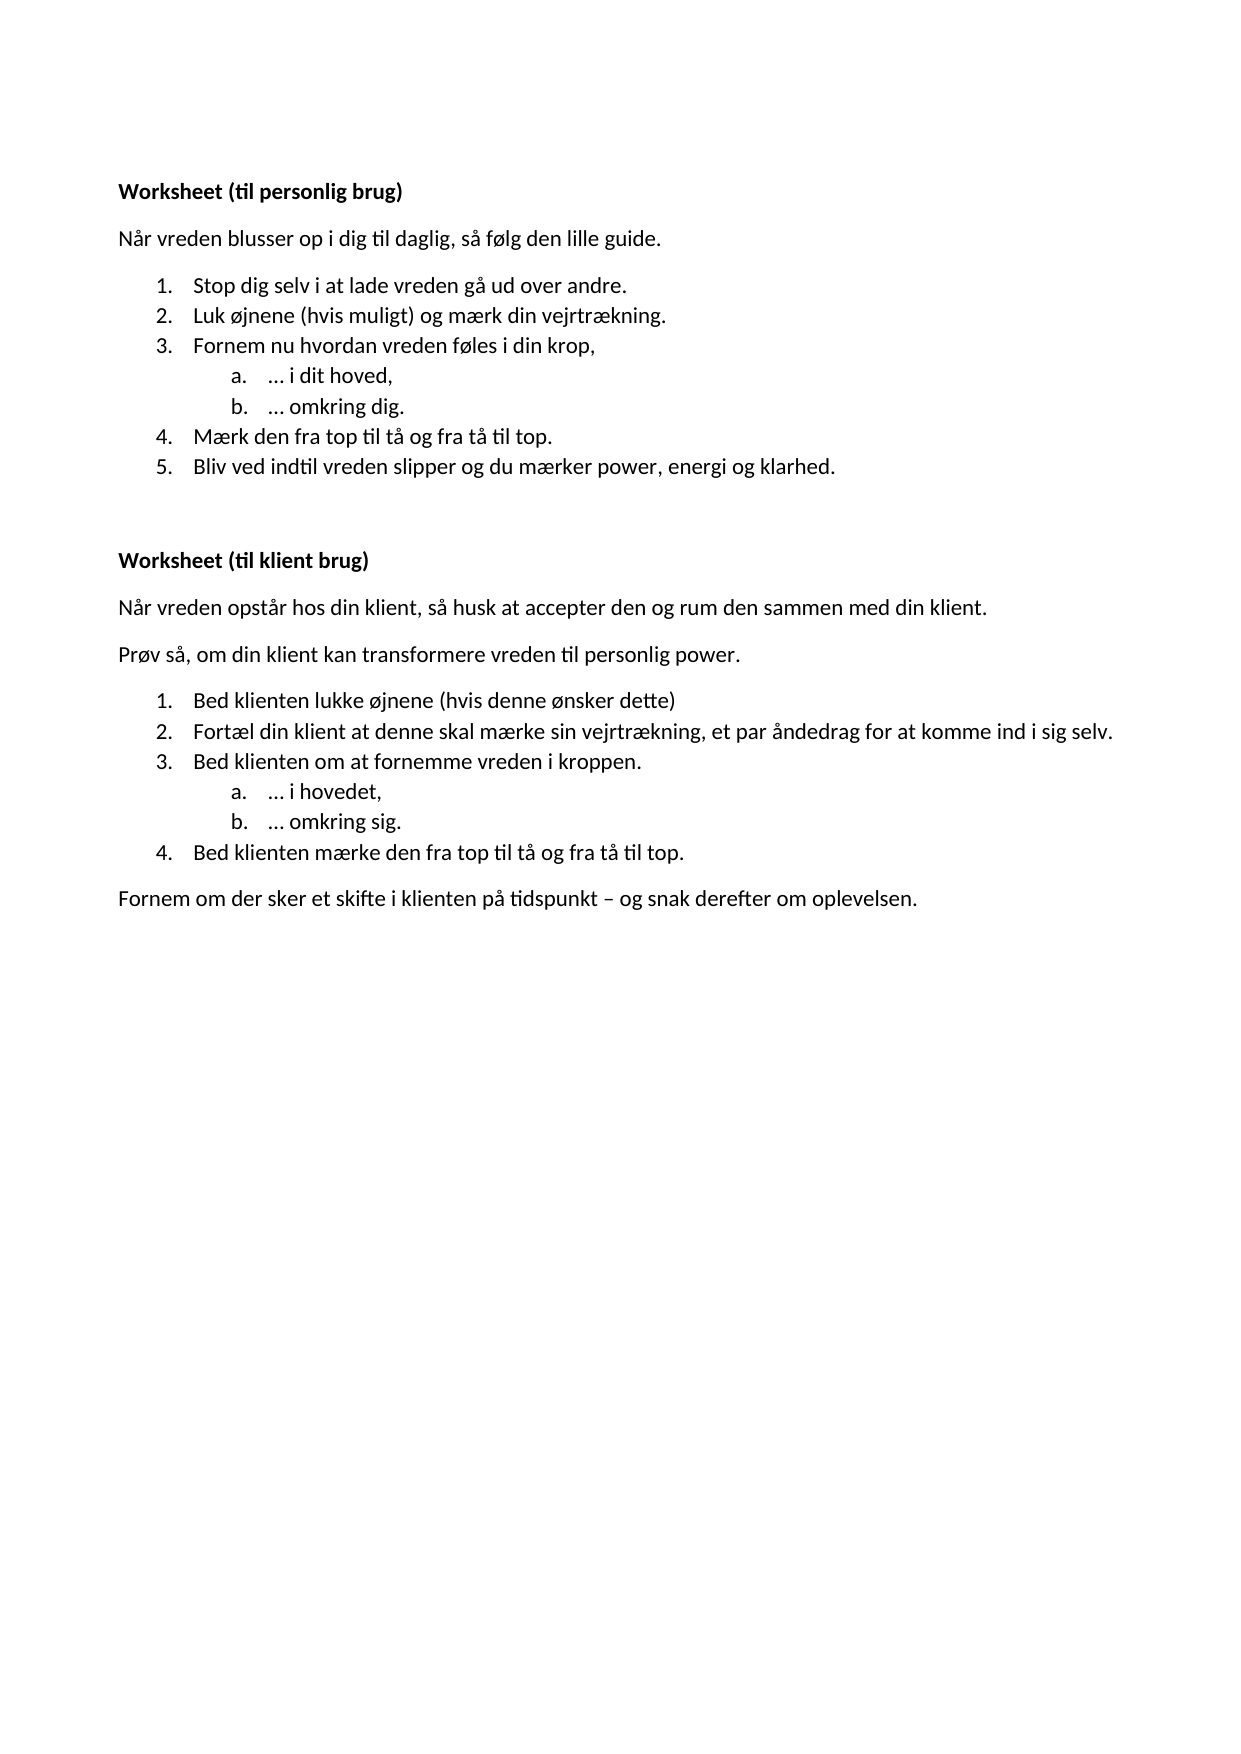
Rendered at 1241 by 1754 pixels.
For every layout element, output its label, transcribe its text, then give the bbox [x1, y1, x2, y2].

list Bed klienten om at fornemme vreden i kroppen. [156, 747, 1122, 775]
list Fortæl din klient at denne skal mærke sin vejrtrækning, et par åndedrag for at komme ind i sig selv. [156, 717, 1122, 745]
list … omkring dig. [231, 392, 1122, 420]
text Worksheet (til personlig brug) [118, 177, 1122, 205]
list Bliv ved indtil vreden slipper og du mærker power, energi og klarhed. [156, 452, 1122, 480]
list Mærk den fra top til tå og fra tå til top. [156, 422, 1122, 450]
list Bed klienten mærke den fra top til tå og fra tå til top. [156, 838, 1122, 866]
list Luk øjnene (hvis muligt) og mærk din vejrtrækning. [156, 301, 1122, 329]
text Prøv så, om din klient kan transformere vreden til personlig power. [118, 640, 1122, 668]
text Worksheet (til klient brug) [118, 546, 1122, 574]
list … omkring sig. [231, 807, 1122, 835]
text Når vreden blusser op i dig til daglig, så følg den lille guide. [118, 224, 1122, 252]
list … i hovedet, [231, 777, 1122, 805]
list … i dit hoved, [231, 362, 1122, 389]
list Stop dig selv i at lade vreden gå ud over andre. [156, 271, 1122, 299]
text Når vreden opstår hos din klient, så husk at accepter den og rum den sammen med din klient. [118, 593, 1122, 621]
list Bed klienten lukke øjnene (hvis denne ønsker dette) [156, 687, 1122, 714]
text Fornem om der sker et skifte i klienten på tidspunkt – og snak derefter om oplevelsen. [118, 884, 1122, 912]
list Fornem nu hvordan vreden føles i din krop, [156, 331, 1122, 359]
